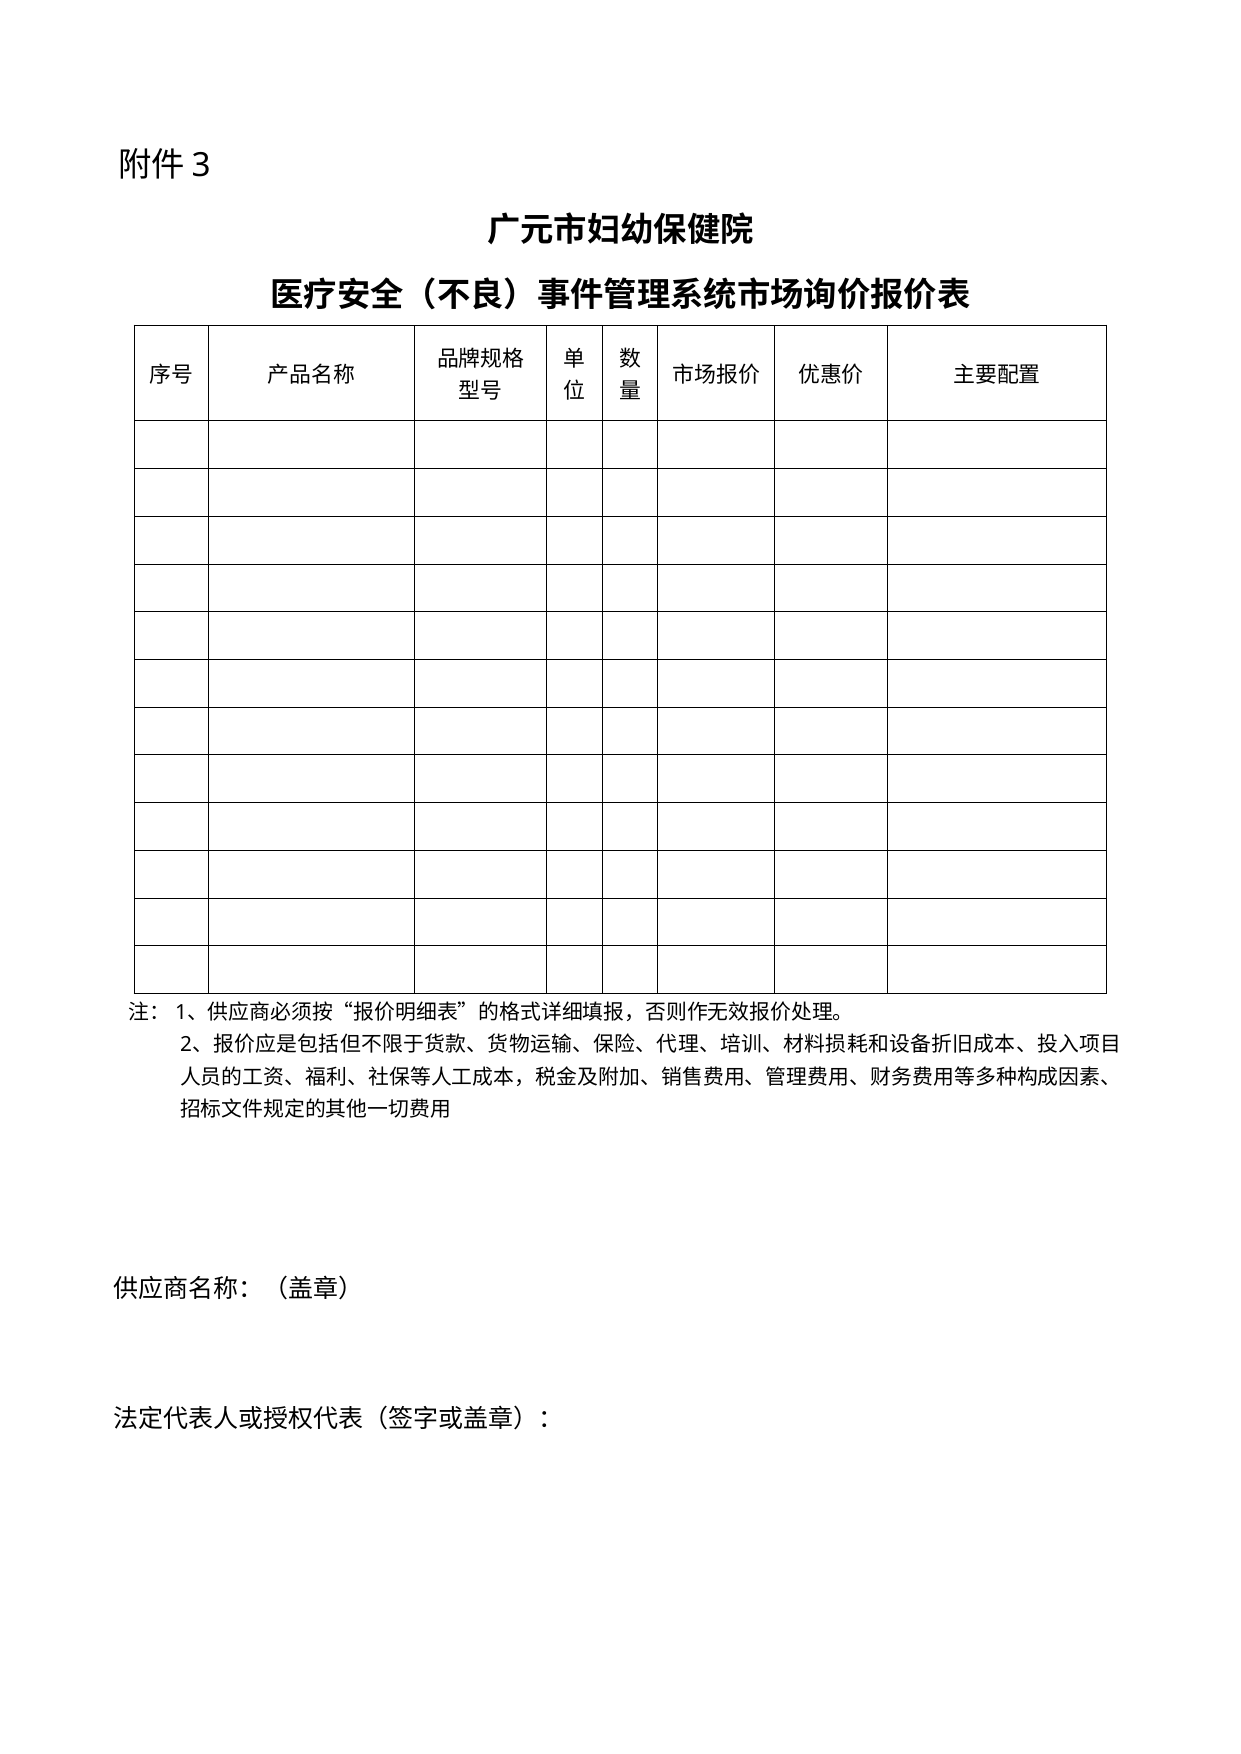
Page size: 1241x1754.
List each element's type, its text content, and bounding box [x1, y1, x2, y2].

table_cell [547, 803, 602, 850]
table_cell [135, 755, 208, 802]
table_cell [775, 851, 887, 897]
table_cell [209, 421, 414, 468]
table_cell [658, 708, 774, 754]
table_cell [888, 851, 1106, 897]
text 供应商名称：（盖章） [113, 1254, 1122, 1319]
table_cell [775, 612, 887, 659]
table_cell [888, 469, 1106, 516]
table_cell [209, 946, 414, 993]
table_cell [775, 708, 887, 754]
table_cell [658, 469, 774, 516]
table_cell [415, 803, 546, 850]
text 注： 1、供应商必须按“报价明细表”的格式详细填报，否则作无效报价处理。 [118, 994, 1172, 1026]
table_cell [209, 469, 414, 516]
table_cell [415, 755, 546, 802]
text 2、报价应是包括但不限于货款、货物运输、保险、代理、培训、材料损耗和设备折旧成本、投入项目人员的工资、福利、社保等人工成本，税金及附加、销售费用、管理费用、财务费用等多种构成因素、招标文件规定的其他一切费用 [180, 1026, 1122, 1124]
table_cell [888, 803, 1106, 850]
table_cell [603, 851, 657, 897]
table_cell [888, 899, 1106, 945]
table_cell [547, 851, 602, 897]
table_cell [547, 708, 602, 754]
table_cell [209, 755, 414, 802]
table_cell [135, 946, 208, 993]
table_cell [658, 421, 774, 468]
table_cell [135, 660, 208, 707]
table_cell [658, 946, 774, 993]
text 附件3 [118, 129, 1122, 194]
table_cell [209, 660, 414, 707]
table_cell [547, 946, 602, 993]
table_header 单位 [547, 326, 602, 420]
table_cell [415, 469, 546, 516]
table_cell [888, 946, 1106, 993]
table_cell [135, 517, 208, 563]
table_cell [658, 851, 774, 897]
table_cell [415, 612, 546, 659]
table_cell [603, 517, 657, 563]
table_cell [888, 517, 1106, 563]
text 广元市妇幼保健院 [118, 194, 1122, 259]
table_cell [135, 565, 208, 611]
table_cell [135, 803, 208, 850]
table_cell [603, 708, 657, 754]
table_cell [415, 660, 546, 707]
table_cell [603, 565, 657, 611]
table_cell [547, 755, 602, 802]
table_cell [775, 755, 887, 802]
table_cell [547, 517, 602, 563]
table_header 数量 [603, 326, 657, 420]
table_cell [415, 565, 546, 611]
table_cell [547, 660, 602, 707]
table_cell [603, 660, 657, 707]
table_cell [603, 421, 657, 468]
table_cell [209, 517, 414, 563]
table_cell [415, 517, 546, 563]
table_cell [415, 899, 546, 945]
table_cell [658, 517, 774, 563]
table_cell [415, 946, 546, 993]
table_cell [888, 612, 1106, 659]
table_cell [775, 469, 887, 516]
table_cell [135, 421, 208, 468]
table_cell [658, 660, 774, 707]
table_cell [135, 708, 208, 754]
table_cell [888, 660, 1106, 707]
table_cell [775, 517, 887, 563]
table_cell [775, 421, 887, 468]
table_header 主要配置 [888, 326, 1106, 420]
table_cell [603, 469, 657, 516]
table_cell [603, 755, 657, 802]
table_cell [209, 851, 414, 897]
table_cell [775, 946, 887, 993]
table_header 序号 [135, 326, 208, 420]
text 医疗安全（不良）事件管理系统市场询价报价表 [118, 259, 1122, 324]
table_cell [209, 899, 414, 945]
table_cell [775, 803, 887, 850]
table_cell [209, 612, 414, 659]
table_cell [547, 612, 602, 659]
table_cell [658, 612, 774, 659]
table_cell [888, 755, 1106, 802]
table_cell [775, 565, 887, 611]
table_cell [415, 421, 546, 468]
table_header 市场报价 [658, 326, 774, 420]
table_cell [547, 899, 602, 945]
table_cell [603, 946, 657, 993]
table_cell [603, 803, 657, 850]
table_cell [209, 708, 414, 754]
table_cell [603, 899, 657, 945]
table_cell [209, 565, 414, 611]
table_cell [775, 660, 887, 707]
table_cell [658, 803, 774, 850]
table_cell [135, 851, 208, 897]
table_cell [415, 851, 546, 897]
table_cell [888, 565, 1106, 611]
table_cell [135, 612, 208, 659]
table_cell [658, 755, 774, 802]
table_cell [888, 708, 1106, 754]
text 法定代表人或授权代表（签字或盖章）： [113, 1384, 1122, 1449]
table_cell [658, 565, 774, 611]
table_cell [547, 469, 602, 516]
table_cell [547, 565, 602, 611]
table_cell [888, 421, 1106, 468]
table_cell [658, 899, 774, 945]
table_cell [547, 421, 602, 468]
table_cell [135, 469, 208, 516]
table_header 优惠价 [775, 326, 887, 420]
table_cell [209, 803, 414, 850]
table_cell [775, 899, 887, 945]
table_cell [603, 612, 657, 659]
table_header 产品名称 [209, 326, 414, 420]
table_cell [415, 708, 546, 754]
table_cell [135, 899, 208, 945]
table_header 品牌规格型号 [415, 326, 546, 420]
